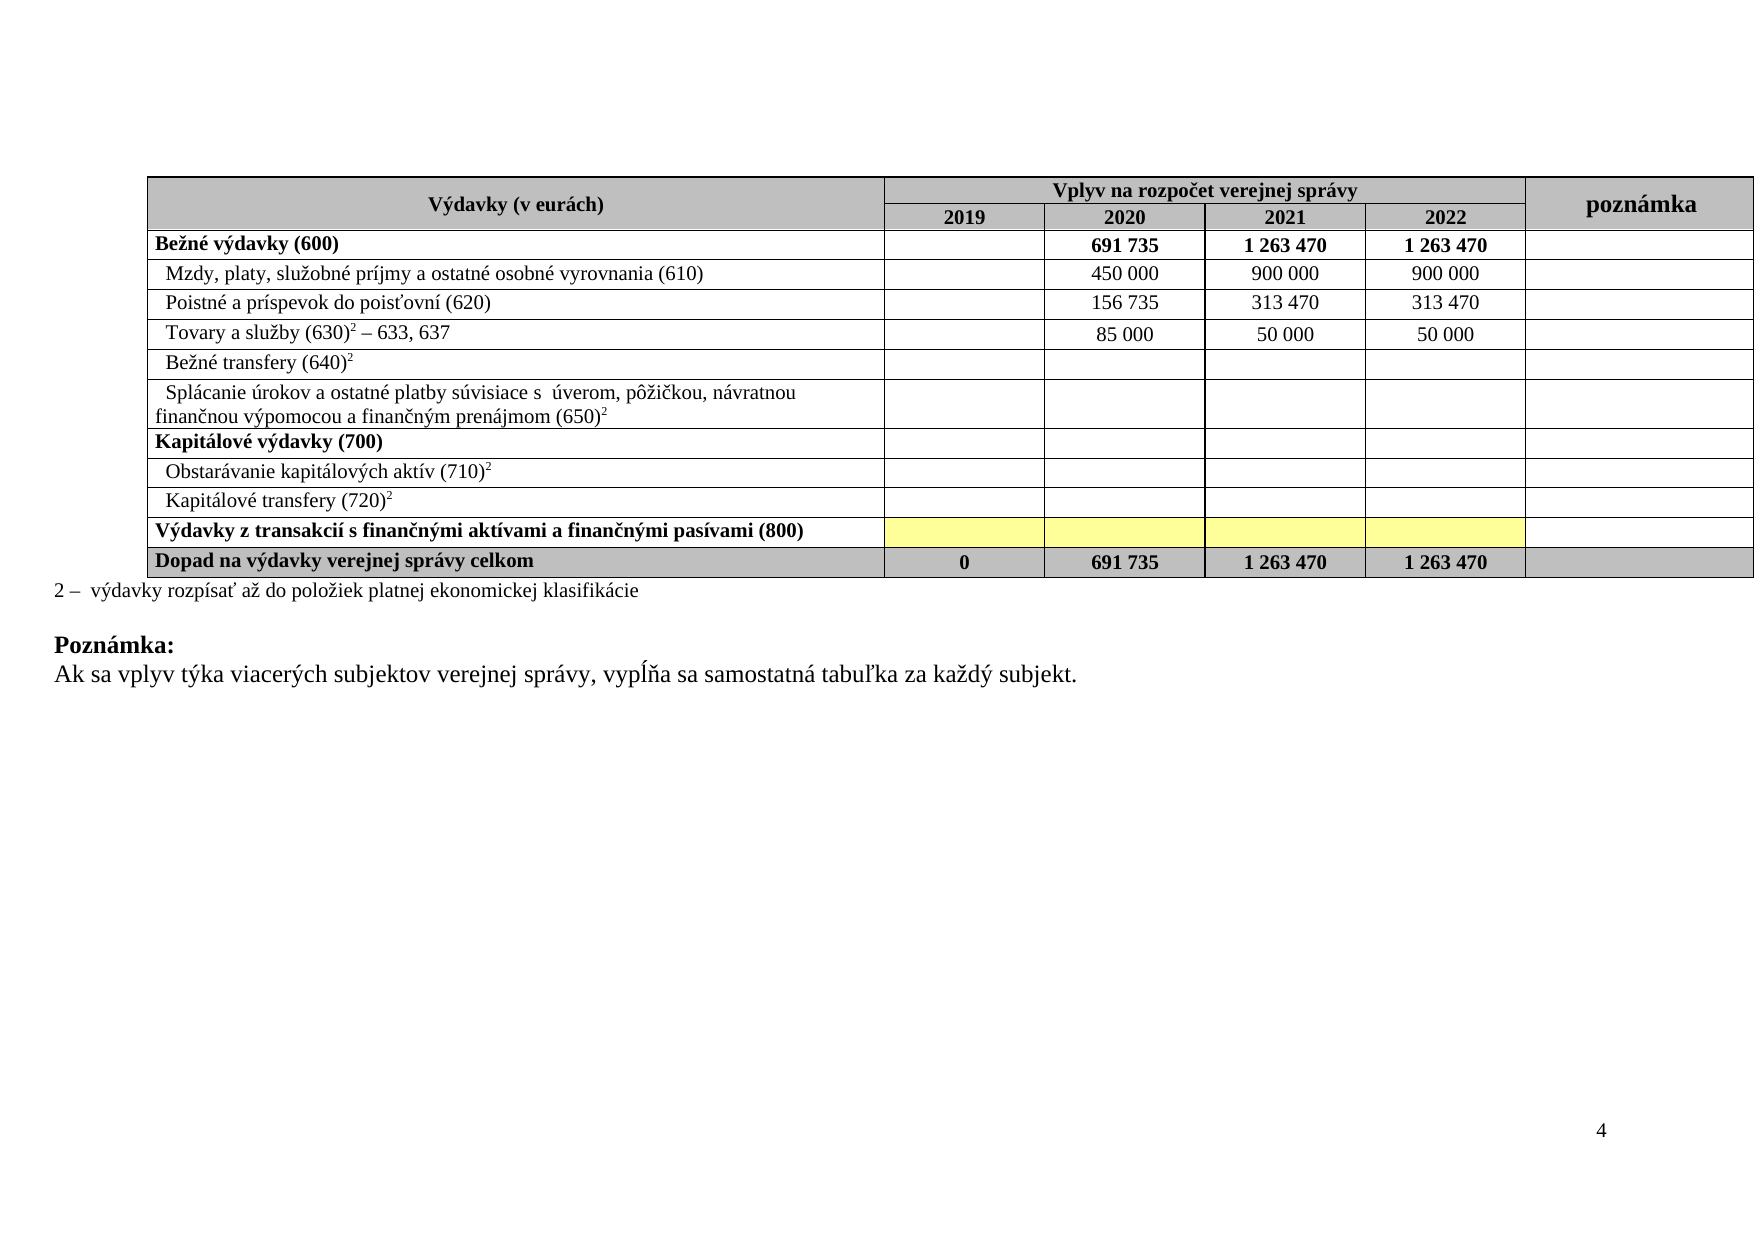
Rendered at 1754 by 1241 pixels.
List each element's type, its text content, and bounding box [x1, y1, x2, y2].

table_cell [885, 518, 1044, 547]
table_cell [1526, 429, 1753, 457]
table_cell 691 735 [1045, 548, 1204, 577]
table_cell [1206, 459, 1365, 487]
table_cell [885, 429, 1044, 457]
table_cell 313 470 [1206, 290, 1365, 319]
table_cell [1045, 350, 1204, 378]
table_cell [885, 459, 1044, 487]
table_cell [885, 231, 1044, 259]
table_cell 2019 [885, 204, 1044, 229]
table_cell [1045, 380, 1204, 428]
table_cell Mzdy, platy, služobné príjmy a ostatné osobné vyrovnania (610) [148, 260, 884, 289]
table_cell 691 735 [1045, 231, 1204, 259]
table_cell [1045, 518, 1204, 547]
table_cell 1 263 470 [1366, 231, 1525, 259]
table_cell Splácanie úrokov a ostatné platby súvisiace s úverom, pôžičkou, návratnou finančnou výpomocou a finančným prenájmom (650)2 [148, 380, 884, 428]
table_cell [1366, 380, 1525, 428]
table_cell [1526, 380, 1753, 428]
table_cell [1045, 459, 1204, 487]
table_cell Dopad na výdavky verejnej správy celkom [148, 548, 884, 577]
table_cell [1045, 488, 1204, 517]
table_cell [1366, 518, 1525, 547]
table_cell [1526, 350, 1753, 378]
table_cell [1526, 518, 1753, 547]
text Ak sa vplyv týka viacerých subjektov verejnej správy, vypĺňa sa samostatná tabuľka za každý subjekt. [54, 659, 1606, 688]
table_cell 900 000 [1206, 260, 1365, 289]
table_cell 2021 [1206, 204, 1365, 229]
table_cell 85 000 [1045, 320, 1204, 349]
table_header Vplyv na rozpočet verejnej správy [885, 178, 1525, 203]
table_cell 1 263 470 [1206, 548, 1365, 577]
table_cell 2020 [1045, 204, 1204, 229]
text 2 – výdavky rozpísať až do položiek platnej ekonomickej klasifikácie [54, 578, 1606, 602]
table_cell [1526, 260, 1753, 289]
table_cell [1526, 231, 1753, 259]
table_cell [1366, 429, 1525, 457]
table_cell Obstarávanie kapitálových aktív (710)2 [148, 459, 884, 487]
table_cell [1206, 488, 1365, 517]
table_cell 50 000 [1206, 320, 1365, 349]
table_cell [1206, 518, 1365, 547]
table_cell Výdavky z transakcií s finančnými aktívami a finančnými pasívami (800) [148, 518, 884, 547]
table_cell [1206, 429, 1365, 457]
table_cell [885, 320, 1044, 349]
table_cell Bežné transfery (640)2 [148, 350, 884, 378]
table_cell [1206, 350, 1365, 378]
table_cell 1 263 470 [1206, 231, 1365, 259]
table_cell [885, 350, 1044, 378]
table_cell [885, 260, 1044, 289]
table_cell Kapitálové transfery (720)2 [148, 488, 884, 517]
table_cell Bežné výdavky (600) [148, 231, 884, 259]
table_cell 313 470 [1366, 290, 1525, 319]
table_cell 2022 [1366, 204, 1525, 229]
table_cell 156 735 [1045, 290, 1204, 319]
table_header poznámka [1526, 178, 1753, 229]
table_cell Poistné a príspevok do poisťovní (620) [148, 290, 884, 319]
table_cell [1045, 429, 1204, 457]
table_cell [1366, 459, 1525, 487]
table_cell [1206, 380, 1365, 428]
table_cell [1526, 290, 1753, 319]
table_cell 50 000 [1366, 320, 1525, 349]
table_cell [1366, 350, 1525, 378]
table_cell [1526, 488, 1753, 517]
table_cell Tovary a služby (630)2 – 633, 637 [148, 320, 884, 349]
text Poznámka: [54, 631, 1606, 659]
table_cell [885, 290, 1044, 319]
table_cell 450 000 [1045, 260, 1204, 289]
table_cell [1526, 548, 1753, 577]
table_cell 900 000 [1366, 260, 1525, 289]
table_cell [1526, 320, 1753, 349]
table_cell [885, 380, 1044, 428]
table_cell [1526, 459, 1753, 487]
table_cell Kapitálové výdavky (700) [148, 429, 884, 457]
table_header Výdavky (v eurách) [148, 178, 884, 229]
table_cell [1366, 488, 1525, 517]
table_cell [885, 488, 1044, 517]
table_cell 0 [885, 548, 1044, 577]
table_cell 1 263 470 [1366, 548, 1525, 577]
